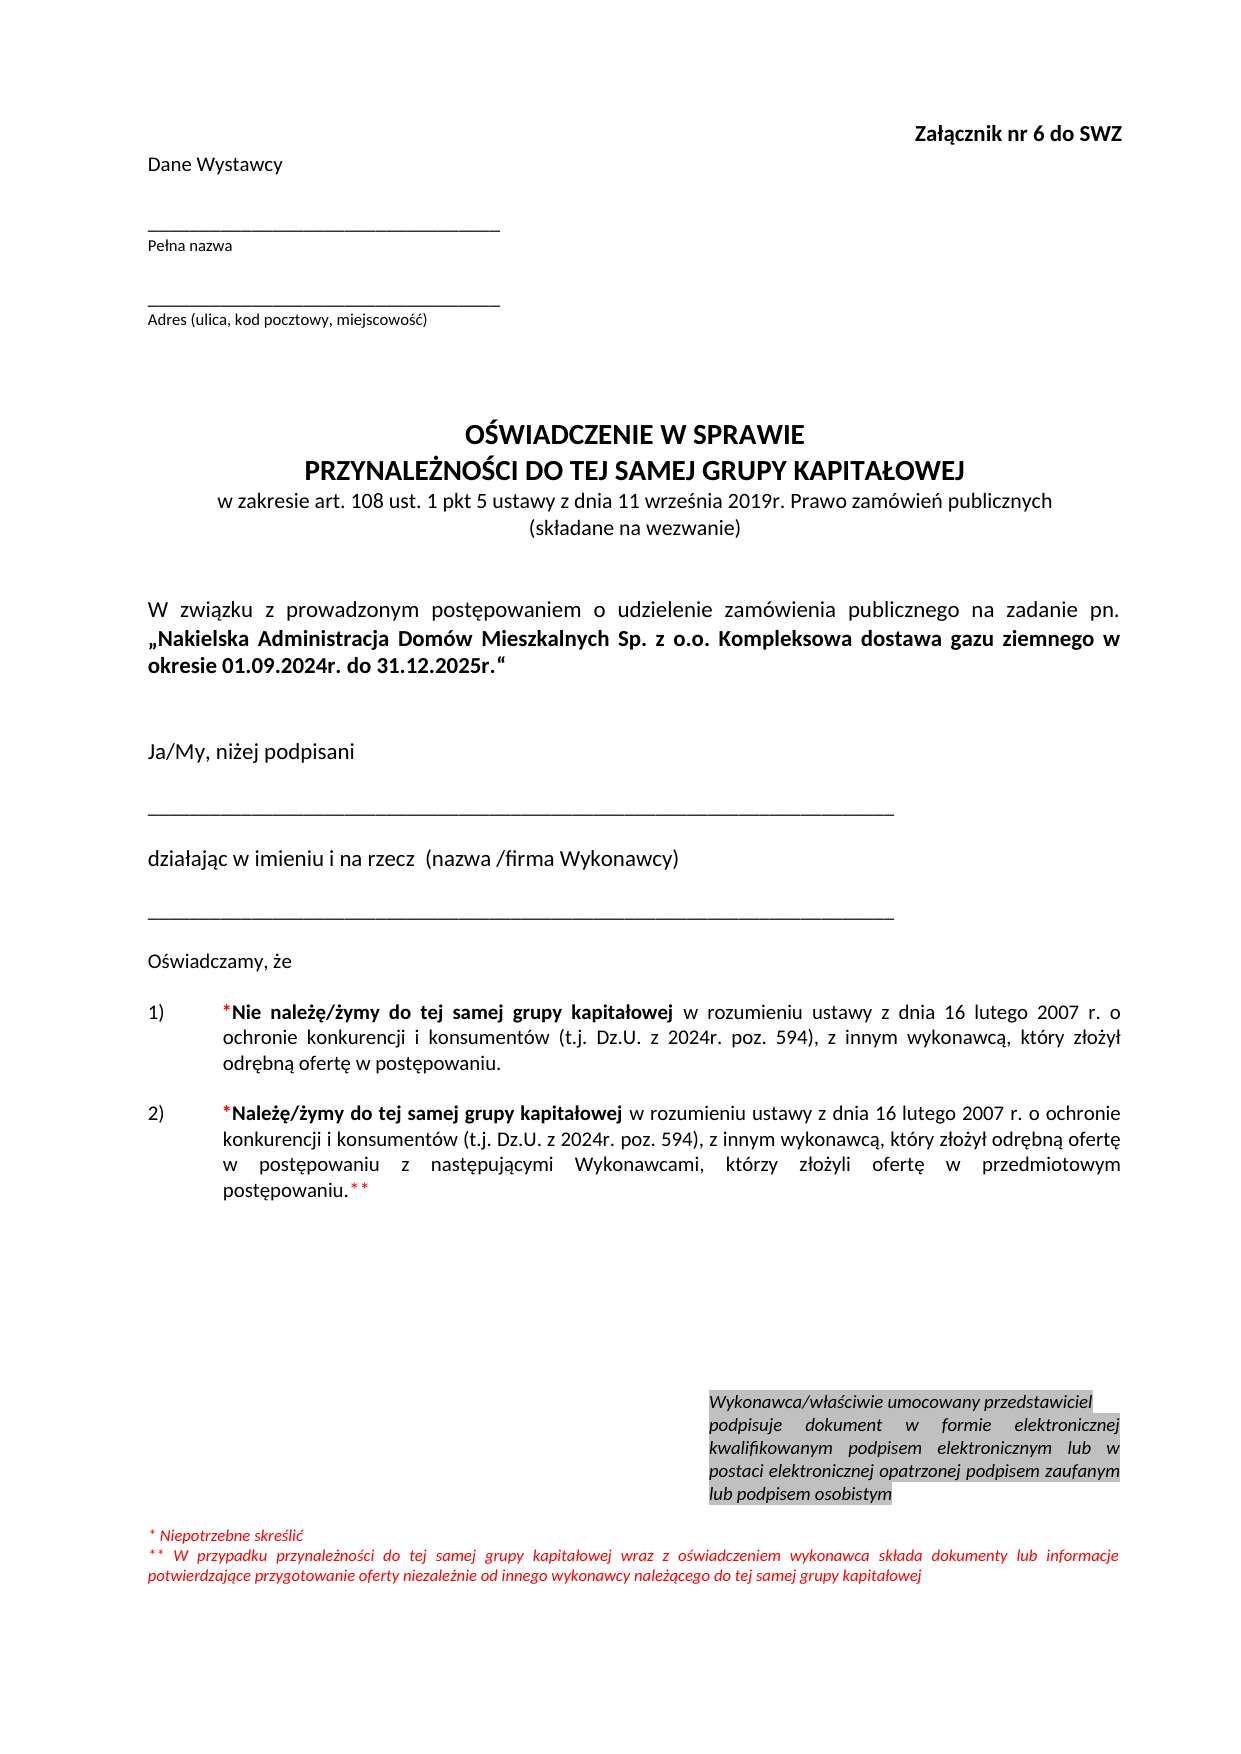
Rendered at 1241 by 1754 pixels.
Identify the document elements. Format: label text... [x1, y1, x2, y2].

text __________________________________ [148, 281, 1122, 310]
text podpisuje dokument w formie elektronicznej kwalifikowanym podpisem elektronicznym lub w postaci elektronicznej opatrzonej podpisem zaufanym lub podpisem osobistym [892, 1413, 1122, 1505]
text ________________________________________________________________________ [148, 793, 1122, 818]
text Oświadczamy, że [148, 948, 1122, 973]
text Wykonawca/właściwie umocowany przedstawiciel [709, 1384, 1122, 1413]
text PRZYNALEŻNOŚCI DO TEJ SAMEJ GRUPY KAPITAŁOWEJ [148, 452, 1122, 488]
text Adres (ulica, kod pocztowy, miejscowość) [148, 310, 1122, 330]
text (składane na wezwanie) [148, 514, 1122, 541]
text ________________________________________________________________________ [148, 897, 1122, 923]
text OŚWIADCZENIE W SPRAWIE [148, 416, 1122, 452]
text ** W przypadku przynależności do tej samej grupy kapitałowej wraz z oświadczeniem wykonawca składa dokumenty lub informacje potwierdzające przygotowanie oferty niezależnie od innego wykonawcy należącego do tej samej grupy kapitałowej [148, 1545, 1122, 1586]
text w zakresie art. 108 ust. 1 pkt 5 ustawy z dnia 11 września 2019r. Prawo zamówień publicznych [148, 488, 1122, 514]
text działając w imieniu i na rzecz (nazwa /firma Wykonawcy) [148, 844, 1122, 872]
text Dane Wystawcy [148, 147, 1122, 176]
text * Niepotrzebne skreślić [148, 1525, 1122, 1545]
text Pełna nazwa [148, 235, 1122, 255]
text __________________________________ [148, 206, 1122, 235]
list *Należę/żymy do tej samej grupy kapitałowej w rozumieniu ustawy z dnia 16 lutego 2007 r. o ochronie konkurencji i konsumentów (t.j. Dz.U. z 2024r. poz. 594), z innym wykonawcą, który złożył odrębną ofertę w postępowaniu z następującymi Wykonawcami, którzy złożyli ofertę w przedmiotowym postępowaniu.** [148, 1101, 1122, 1202]
text W związku z prowadzonym postępowaniem o udzielenie zamówienia publicznego na zadanie pn. „Nakielska Administracja Domów Mieszkalnych Sp. z o.o. Kompleksowa dostawa gazu ziemnego w okresie 01.09.2024r. do 31.12.2025r.“ [148, 596, 1122, 680]
text Ja/My, niżej podpisani [148, 737, 1122, 765]
list *Nie należę/żymy do tej samej grupy kapitałowej w rozumieniu ustawy z dnia 16 lutego 2007 r. o ochronie konkurencji i konsumentów (t.j. Dz.U. z 2024r. poz. 594), z innym wykonawcą, który złożył odrębną ofertę w postępowaniu. [148, 999, 1122, 1075]
text Załącznik nr 6 do SWZ [148, 118, 1122, 147]
